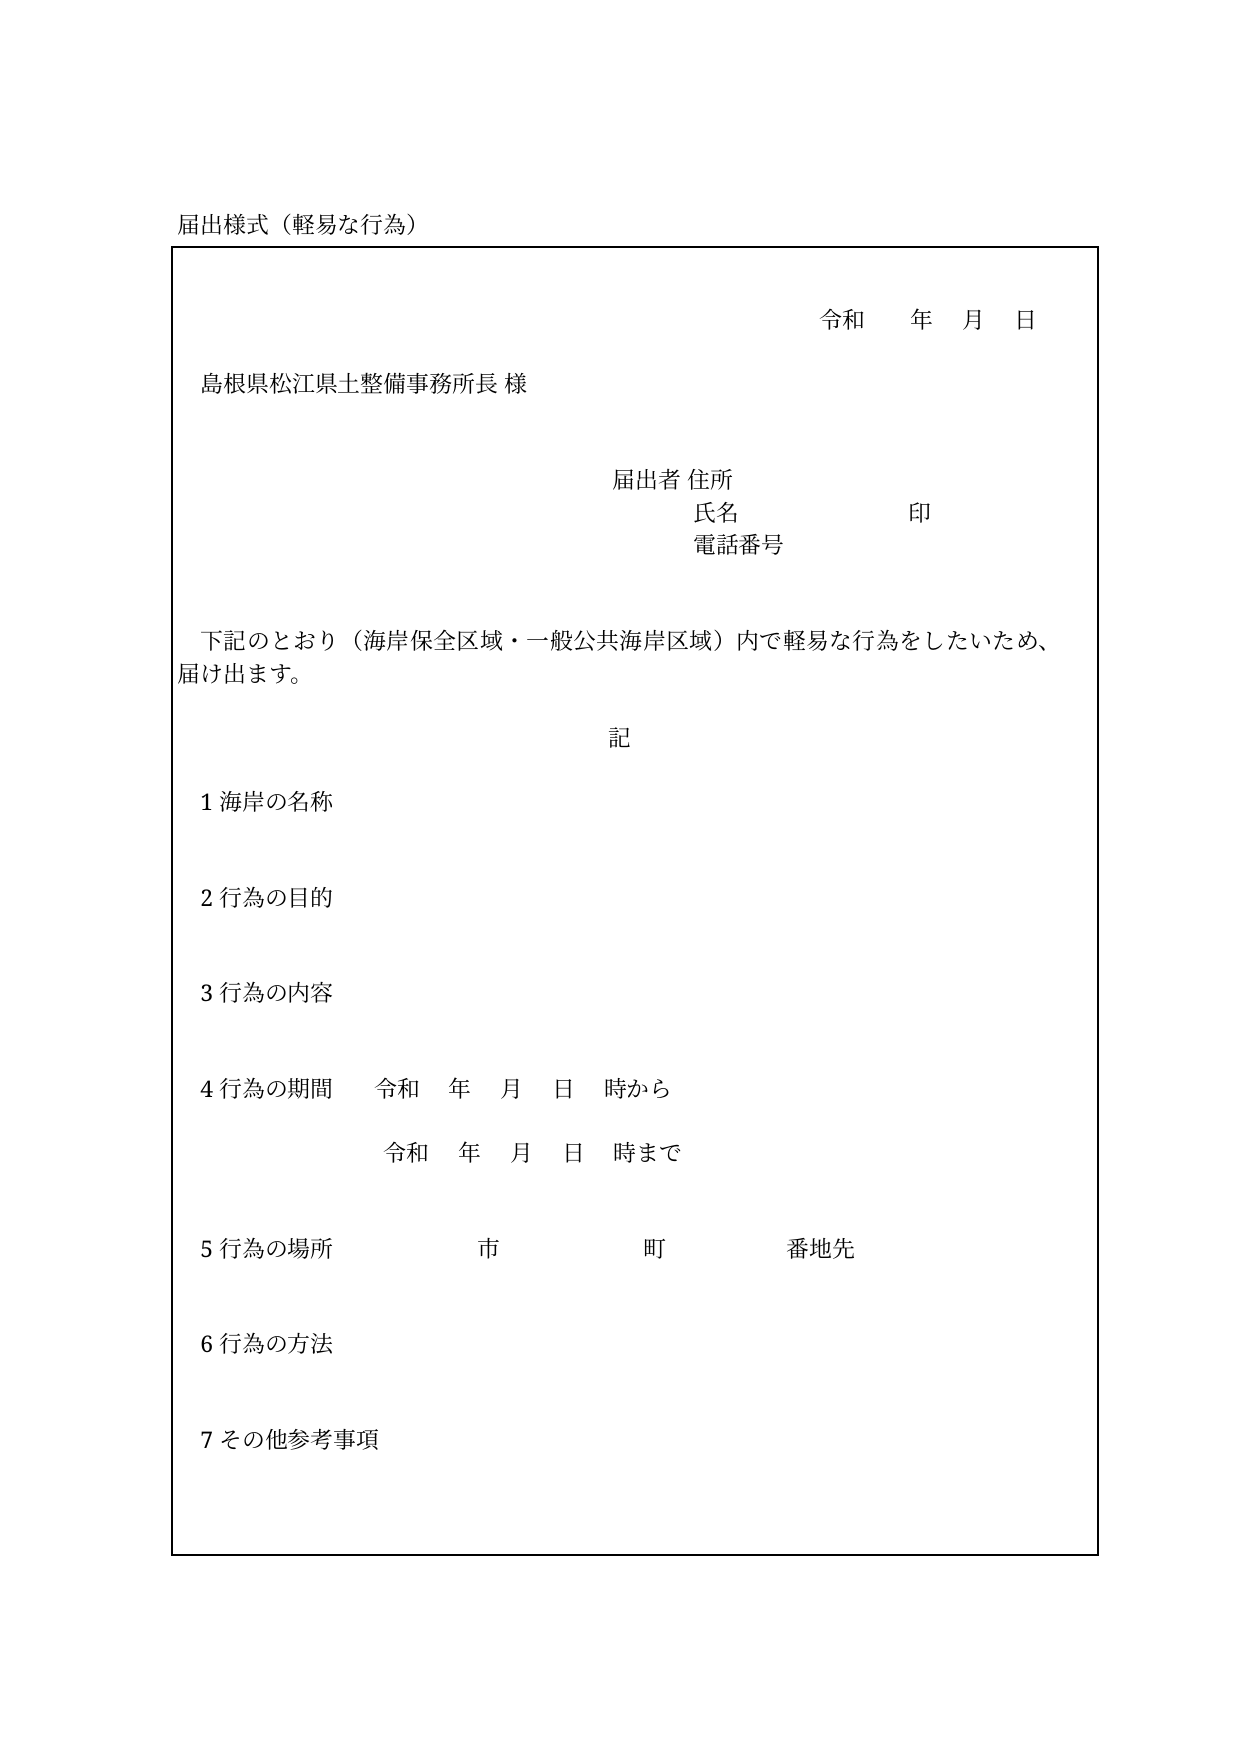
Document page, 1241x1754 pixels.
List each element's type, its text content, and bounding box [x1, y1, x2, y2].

text 電話番号 [177, 528, 1063, 561]
text 令和 年 月 日 [177, 302, 1063, 335]
text 6 行為の方法 [177, 1327, 1063, 1360]
text 届出者 住所 [177, 462, 1063, 495]
text 下記のとおり（海岸保全区域・一般公共海岸区域）内で軽易な行為をしたいため、届け出ます。 [177, 623, 1063, 689]
text 届出様式（軽易な行為） [177, 207, 1063, 240]
text 7 その他参考事項 [177, 1422, 1063, 1455]
text 5 行為の場所 市 町 番地先 [177, 1231, 1063, 1264]
text 島根県松江県土整備事務所長 様 [177, 366, 1063, 399]
text 4 行為の期間 令和 年 月 日 時から [177, 1071, 1063, 1104]
text 2 行為の目的 [177, 880, 1063, 913]
text 記 [177, 720, 1063, 753]
text 令和 年 月 日 時まで [177, 1136, 1063, 1168]
text 3 行為の内容 [177, 976, 1063, 1009]
text 氏名 印 [177, 495, 1063, 528]
text 1 海岸の名称 [177, 784, 1063, 817]
